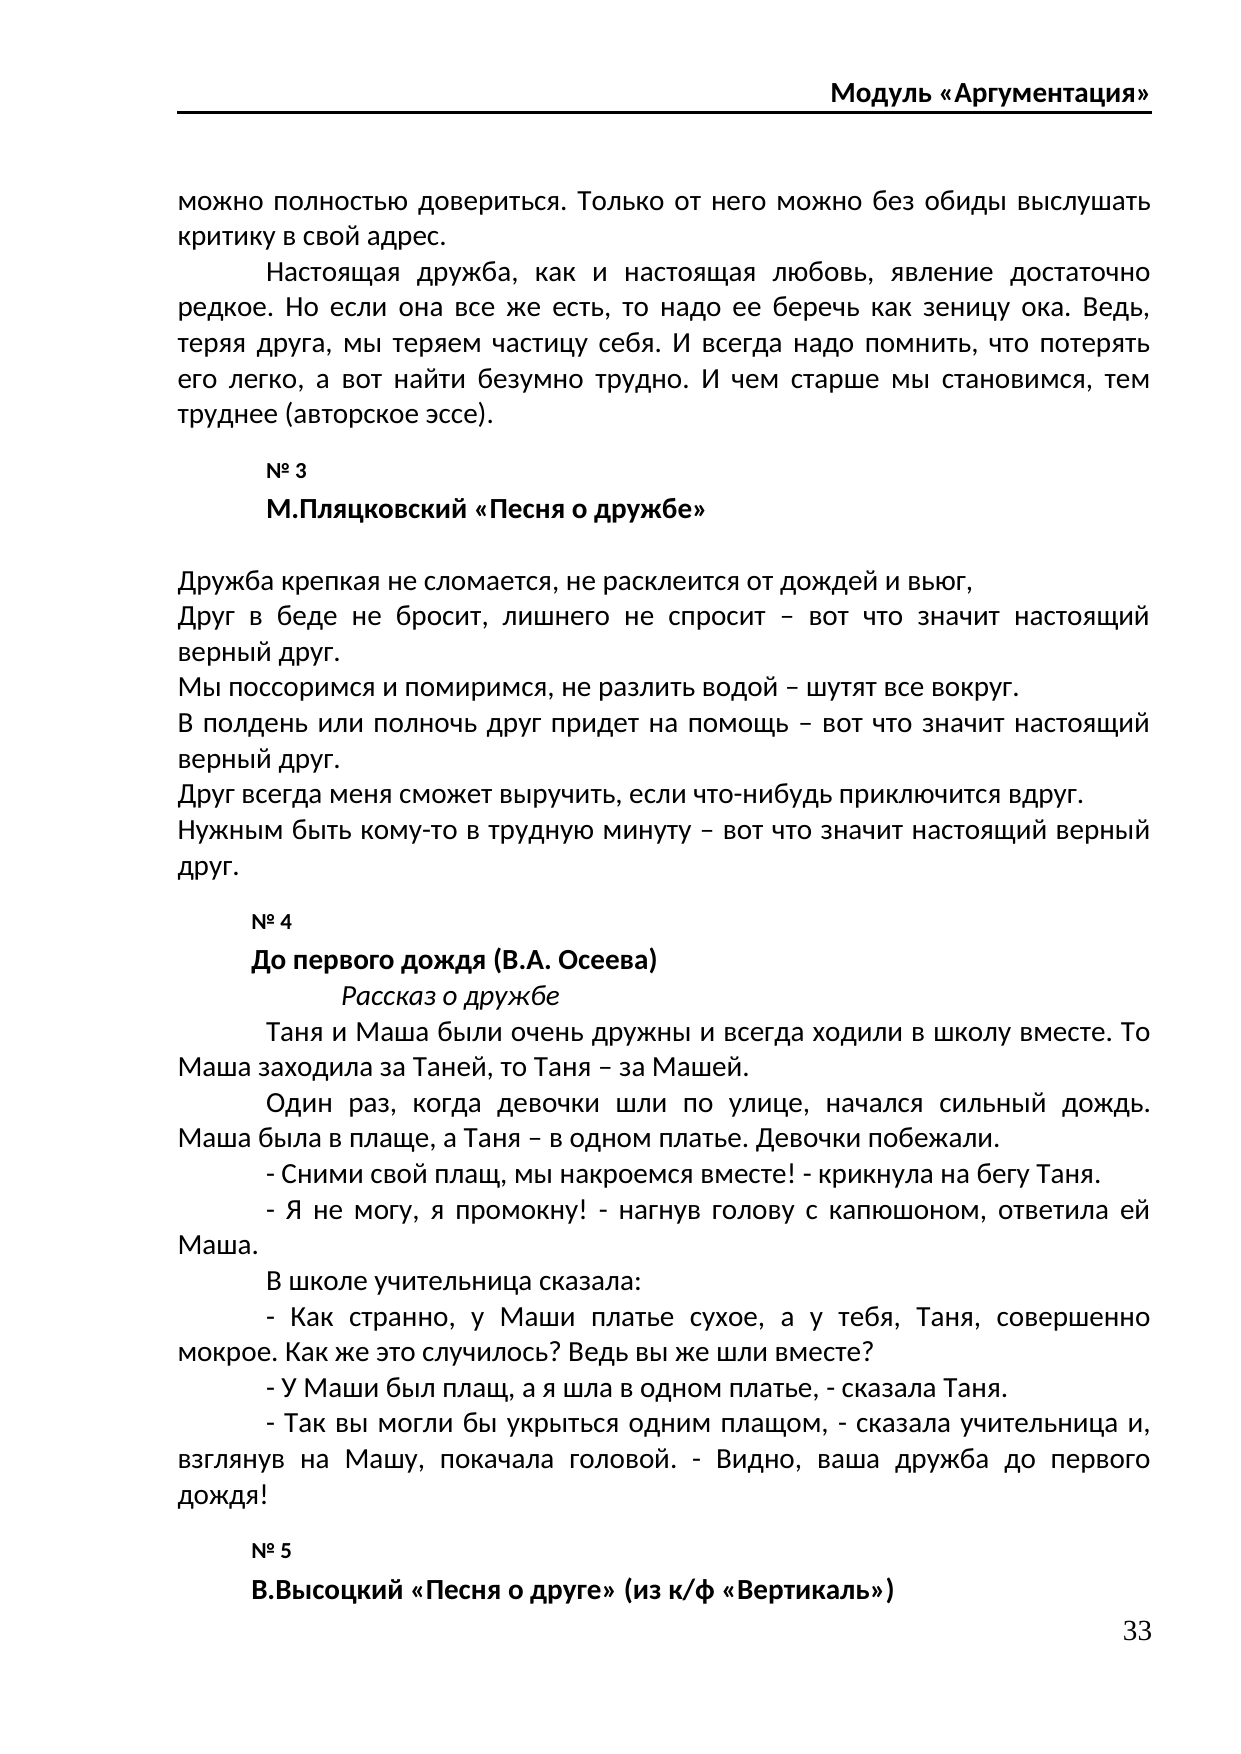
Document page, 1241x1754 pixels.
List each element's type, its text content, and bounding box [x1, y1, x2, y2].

text В школе учительница сказала: [177, 1262, 1152, 1298]
list В.Высоцкий «Песня о друге» (из к/ф «Вертикаль») [177, 1571, 1152, 1606]
subtitle № 3 [177, 456, 1152, 484]
text Настоящая дружба, как и настоящая любовь, явление достаточно редкое. Но если она все же есть, то надо ее беречь как зеницу ока. Ведь, теряя друга, мы теряем частицу себя. И всегда надо помнить, что потерять его легко, а вот найти безумно трудно. И чем старше мы становимся, тем труднее (авторское эссе). [177, 253, 1152, 431]
text М.Пляцковский «Песня о дружбе» [177, 490, 1152, 526]
text - Так вы могли бы укрыться одним плащом, - сказала учительница и, взглянув на Машу, покачала головой. - Видно, ваша дружба до первого дождя! [177, 1404, 1152, 1511]
text Дружба крепкая не сломается, не расклеится от дождей и вьюг, [177, 562, 1152, 597]
text - Как странно, у Маши платье сухое, а у тебя, Таня, совершенно мокрое. Как же это случилось? Ведь вы же шли вместе? [177, 1298, 1152, 1369]
subtitle № 4 [177, 907, 1152, 935]
text Нужным быть кому-то в трудную минуту – вот что значит настоящий верный друг. [177, 811, 1152, 882]
text Друг в беде не бросит, лишнего не спросит – вот что значит настоящий верный друг. [177, 597, 1152, 668]
text В полдень или полночь друг придет на помощь – вот что значит настоящий верный друг. [177, 704, 1152, 775]
text - У Маши был плащ, а я шла в одном платье, - сказала Таня. [177, 1369, 1152, 1404]
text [177, 182, 1152, 253]
text Друг всегда меня сможет выручить, если что-нибудь приключится вдруг. [177, 775, 1152, 811]
text Один раз, когда девочки шли по улице, начался сильный дождь. Маша была в плаще, а Таня – в одном платье. Девочки побежали. [177, 1084, 1152, 1155]
text - Сними свой плащ, мы накроемся вместе! - крикнула на бегу Таня. [177, 1155, 1152, 1191]
subtitle № 5 [177, 1536, 1152, 1564]
text До первого дождя (В.А. Осеева) [177, 941, 1152, 977]
text - Я не могу, я промокну! - нагнув голову с капюшоном, ответила ей Маша. [177, 1191, 1152, 1262]
text Мы поссоримся и помиримся, не разлить водой – шутят все вокруг. [177, 668, 1152, 704]
list Рассказ о дружбе [252, 977, 1152, 1013]
text Таня и Маша были очень дружны и всегда ходили в школу вместе. То Маша заходила за Таней, то Таня – за Машей. [177, 1013, 1152, 1084]
